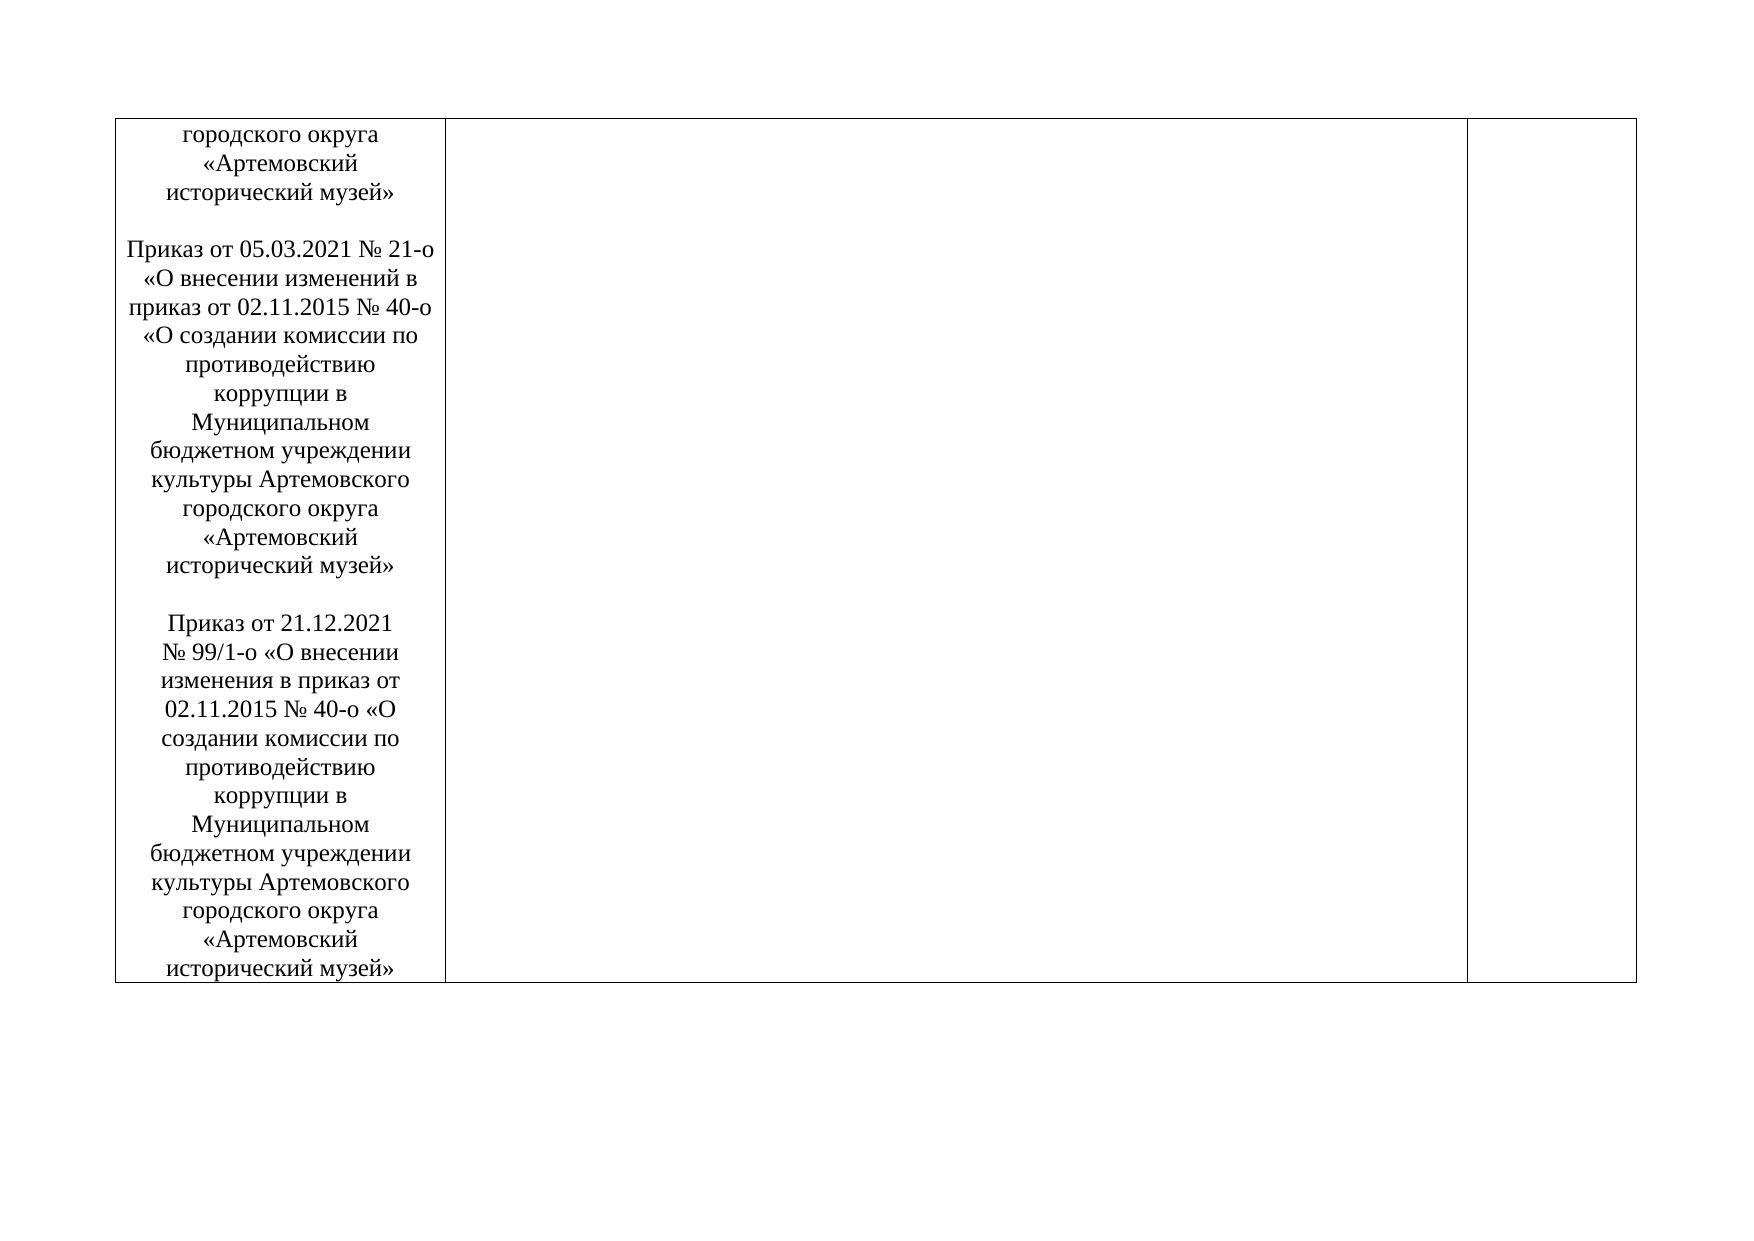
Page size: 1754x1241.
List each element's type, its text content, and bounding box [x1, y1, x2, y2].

table_cell 2 [1468, 119, 1636, 982]
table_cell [446, 119, 1467, 982]
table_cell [116, 119, 445, 982]
